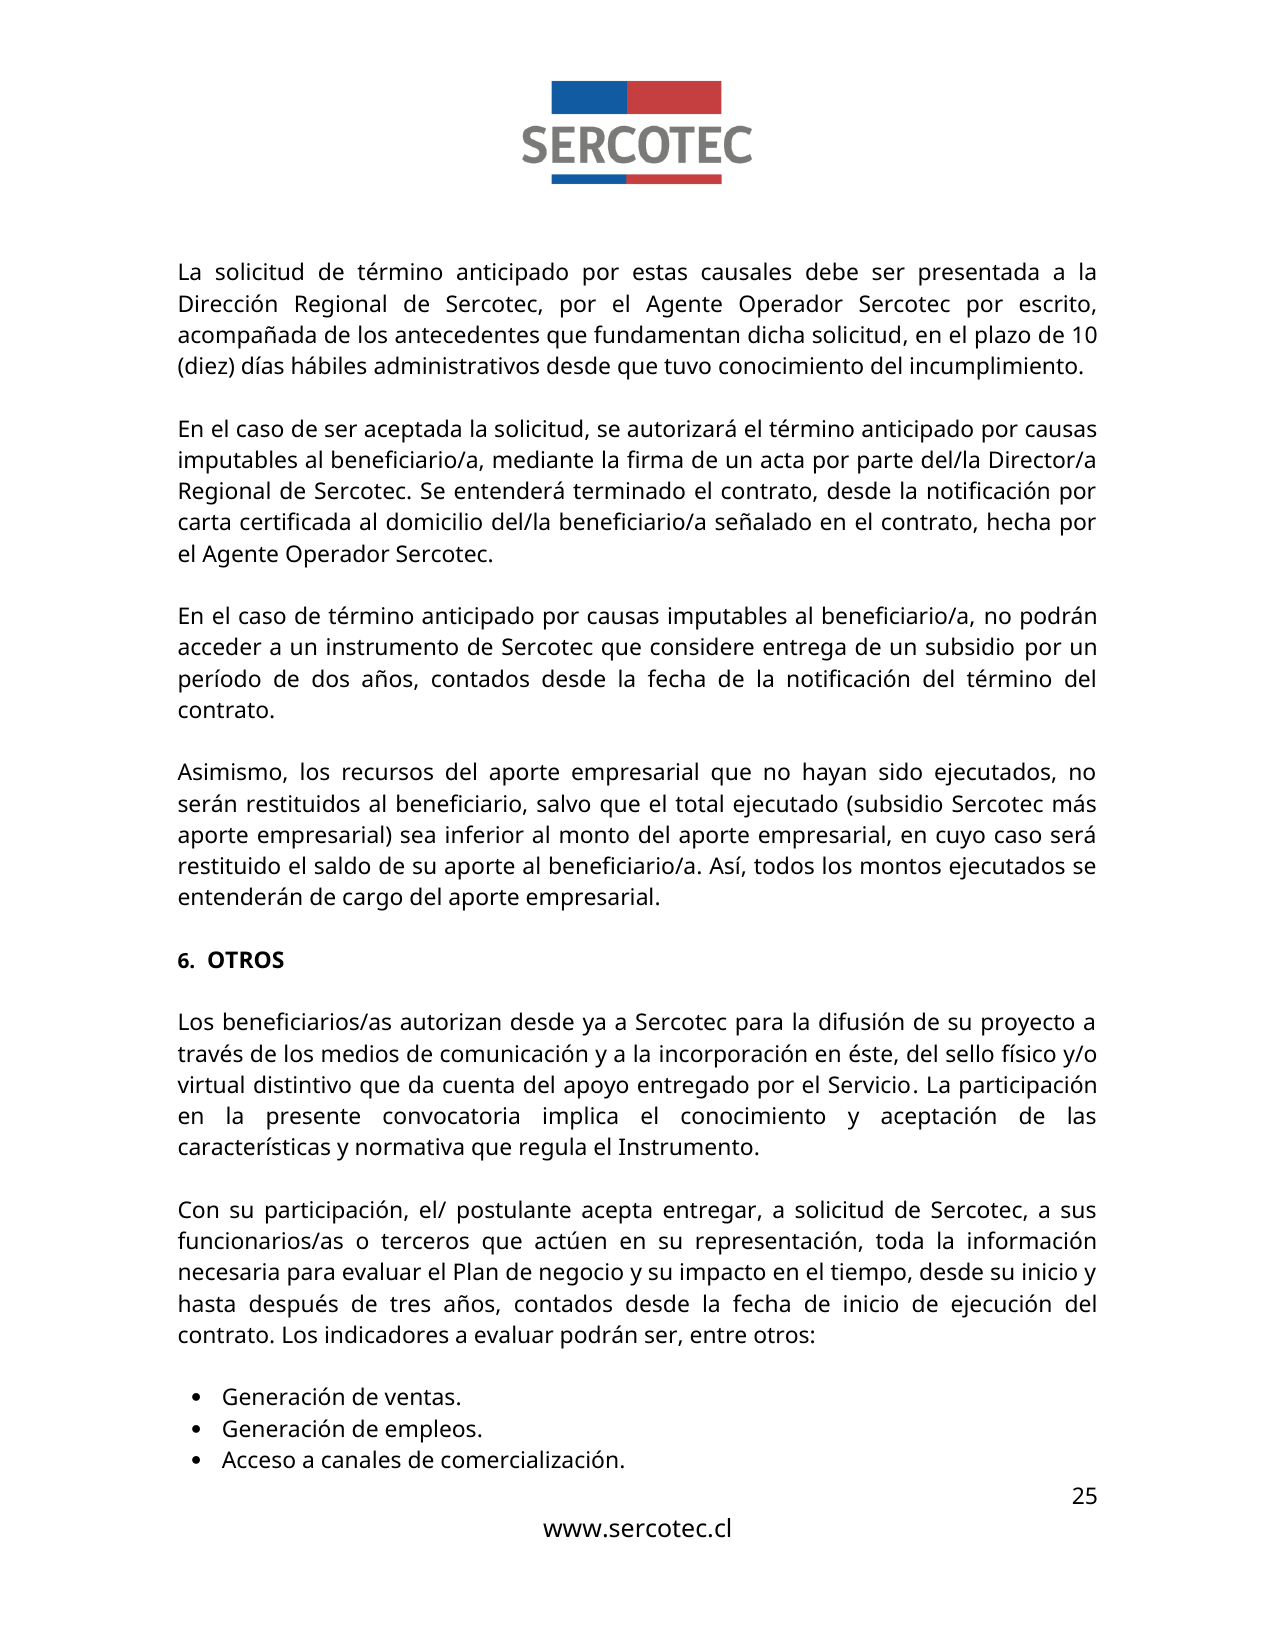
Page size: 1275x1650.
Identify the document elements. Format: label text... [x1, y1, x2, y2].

text En el caso de término anticipado por causas imputables al beneficiario/a, no podrán acceder a un instrumento de Sercotec que considere entrega de un subsidio por un período de dos años, contados desde la fecha de la notificación del término del contrato. [177, 600, 1098, 725]
text La solicitud de término anticipado por estas causales debe ser presentada a la Dirección Regional de Sercotec, por el Agente Operador Sercotec por escrito, acompañada de los antecedentes que fundamentan dicha solicitud, en el plazo de 10 (diez) días hábiles administrativos desde que tuvo conocimiento del incumplimiento. [177, 256, 1098, 381]
text Asimismo, los recursos del aporte empresarial que no hayan sido ejecutados, no serán restituidos al beneficiario, salvo que el total ejecutado (subsidio Sercotec más aporte empresarial) sea inferior al monto del aporte empresarial, en cuyo caso será restituido el saldo de su aporte al beneficiario/a. Así, todos los montos ejecutados se entenderán de cargo del aporte empresarial. [177, 756, 1098, 912]
list Generación de empleos. [192, 1412, 1098, 1444]
list Generación de ventas. [192, 1381, 1098, 1412]
list Acceso a canales de comercialización. [192, 1444, 1098, 1475]
picture [512, 73, 763, 194]
text En el caso de ser aceptada la solicitud, se autorizará el término anticipado por causas imputables al beneficiario/a, mediante la firma de un acta por parte del/la Director/a Regional de Sercotec. Se entenderá terminado el contrato, desde la notificación por carta certificada al domicilio del/la beneficiario/a señalado en el contrato, hecha por el Agente Operador Sercotec. [177, 412, 1098, 569]
text Los beneficiarios/as autorizan desde ya a Sercotec para la difusión de su proyecto a través de los medios de comunicación y a la incorporación en éste, del sello físico y/o virtual distintivo que da cuenta del apoyo entregado por el Servicio. La participación en la presente convocatoria implica el conocimiento y aceptación de las características y normativa que regula el Instrumento. [177, 1006, 1098, 1162]
list OTROS [177, 944, 1098, 975]
text Con su participación, el/ postulante acepta entregar, a solicitud de Sercotec, a sus funcionarios/as o terceros que actúen en su representación, toda la información necesaria para evaluar el Plan de negocio y su impacto en el tiempo, desde su inicio y hasta después de tres años, contados desde la fecha de inicio de ejecución del contrato. Los indicadores a evaluar podrán ser, entre otros: [177, 1194, 1098, 1350]
